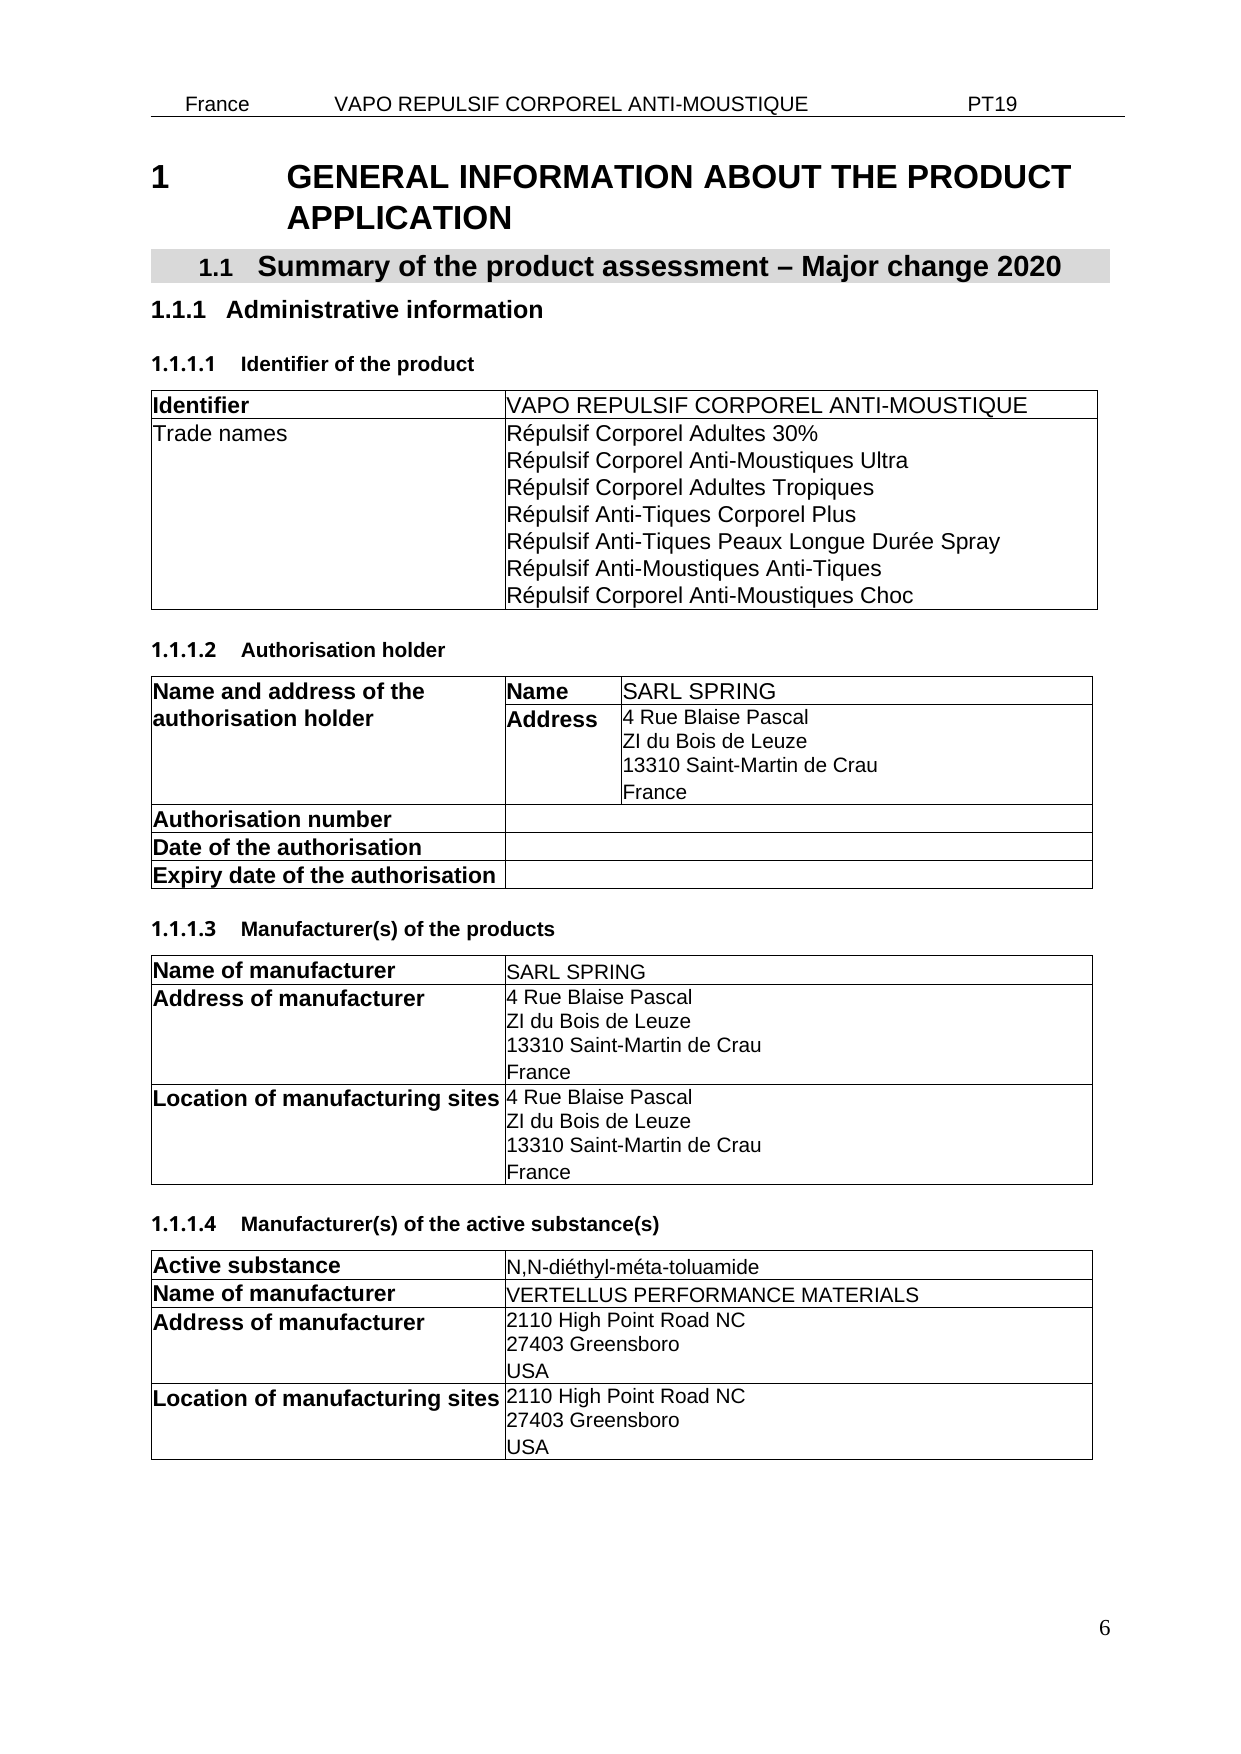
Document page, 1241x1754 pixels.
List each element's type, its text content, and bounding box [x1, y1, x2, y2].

table_header SARL SPRING [506, 956, 1092, 983]
table_header Active substance [152, 1251, 505, 1278]
table_header SARL SPRING [622, 677, 1092, 704]
table_cell Date of the authorisation [152, 833, 505, 860]
table_cell 4 Rue Blaise Pascal ZI du Bois de Leuze 13310 Saint-Martin de Crau France [622, 705, 1092, 804]
subtitle Summary of the product assessment – Major change 2020 [151, 249, 1110, 283]
table_cell [506, 805, 1092, 832]
table_cell Location of manufacturing sites [152, 1085, 505, 1183]
table_cell Trade names [152, 419, 505, 609]
subtitle Manufacturer(s) of the products [151, 914, 1110, 943]
table_cell Name of manufacturer [152, 1280, 505, 1307]
table_cell 4 Rue Blaise Pascal ZI du Bois de Leuze 13310 Saint-Martin de Crau France [506, 1085, 1092, 1183]
table_header Identifier [152, 391, 505, 418]
table_cell Authorisation number [152, 805, 505, 832]
table_header Name of manufacturer [152, 956, 505, 983]
table_cell VERTELLUS PERFORMANCE MATERIALS [506, 1280, 1092, 1307]
subtitle Identifier of the product [151, 349, 1110, 378]
table_cell [506, 861, 1092, 888]
table_cell Répulsif Corporel Adultes 30% Répulsif Corporel Anti-Moustiques Ultra Répulsif Corporel Adultes Tropiques Répulsif Anti-Tiques Corporel Plus Répulsif Anti-Tiques Peaux Longue Durée Spray Répulsif Anti-Moustiques Anti-Tiques Répulsif Corporel Anti-Moustiques Choc [506, 419, 1097, 609]
table_header Name and address of the authorisation holder [152, 677, 505, 804]
subtitle Administrative information [151, 295, 1110, 324]
table_cell Address of manufacturer [152, 985, 505, 1083]
subtitle GENERAL INFORMATION ABOUT THE PRODUCT APPLICATION [151, 153, 1110, 237]
table_cell Address of manufacturer [152, 1308, 505, 1383]
table_header VAPO REPULSIF CORPOREL ANTI-MOUSTIQUE [506, 391, 1097, 418]
table_cell 2110 High Point Road NC 27403 Greensboro USA [506, 1308, 1092, 1383]
table_cell Address [506, 705, 621, 804]
table_cell Location of manufacturing sites [152, 1384, 505, 1459]
table_cell Expiry date of the authorisation [152, 861, 505, 888]
table_header N,N-diéthyl-méta-toluamide [506, 1251, 1092, 1278]
table_cell 2110 High Point Road NC 27403 Greensboro USA [506, 1384, 1092, 1459]
table_header Name [506, 677, 621, 704]
table_cell 4 Rue Blaise Pascal ZI du Bois de Leuze 13310 Saint-Martin de Crau France [506, 985, 1092, 1083]
table_cell [506, 833, 1092, 860]
subtitle Authorisation holder [151, 635, 1110, 663]
subtitle Manufacturer(s) of the active substance(s) [151, 1209, 1110, 1238]
